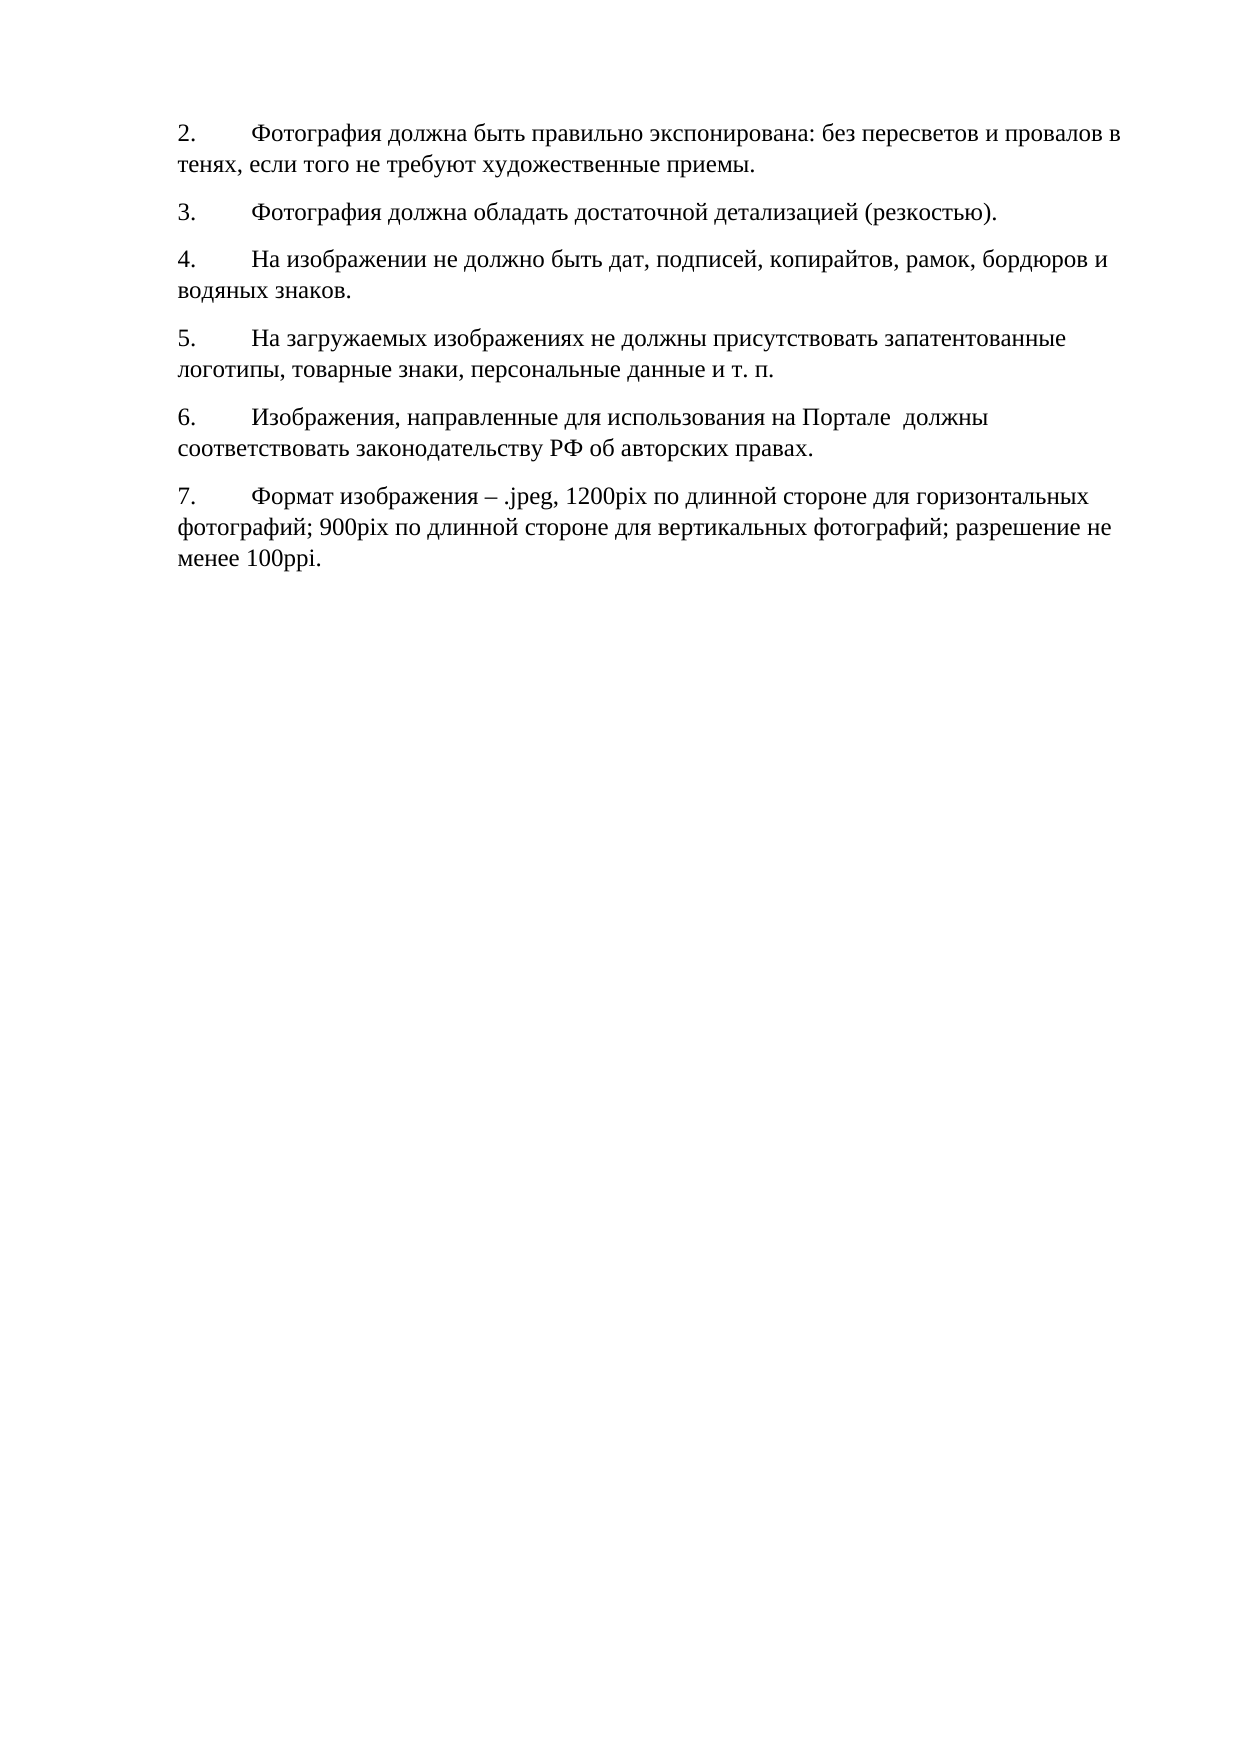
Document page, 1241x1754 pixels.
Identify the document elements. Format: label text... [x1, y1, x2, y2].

text 5. На загружаемых изображениях не должны присутствовать запатентованные логотипы, товарные знаки, персональные данные и т. п. [177, 323, 1152, 383]
text 2. Фотография должна быть правильно экспонирована: без пересветов и провалов в тенях, если того не требуют художественные приемы. [177, 118, 1152, 178]
text 7. Формат изображения – .jpeg, 1200pix по длинной стороне для горизонтальных фотографий; 900pix по длинной стороне для вертикальных фотографий; разрешение не менее 100ppi. [177, 481, 1152, 572]
text 3. Фотография должна обладать достаточной детализацией (резкостью). [177, 197, 1152, 226]
text 4. На изображении не должно быть дат, подписей, копирайтов, рамок, бордюров и водяных знаков. [177, 244, 1152, 304]
text 6. Изображения, направленные для использования на Портале должны соответствовать законодательству РФ об авторских правах. [177, 402, 1152, 462]
